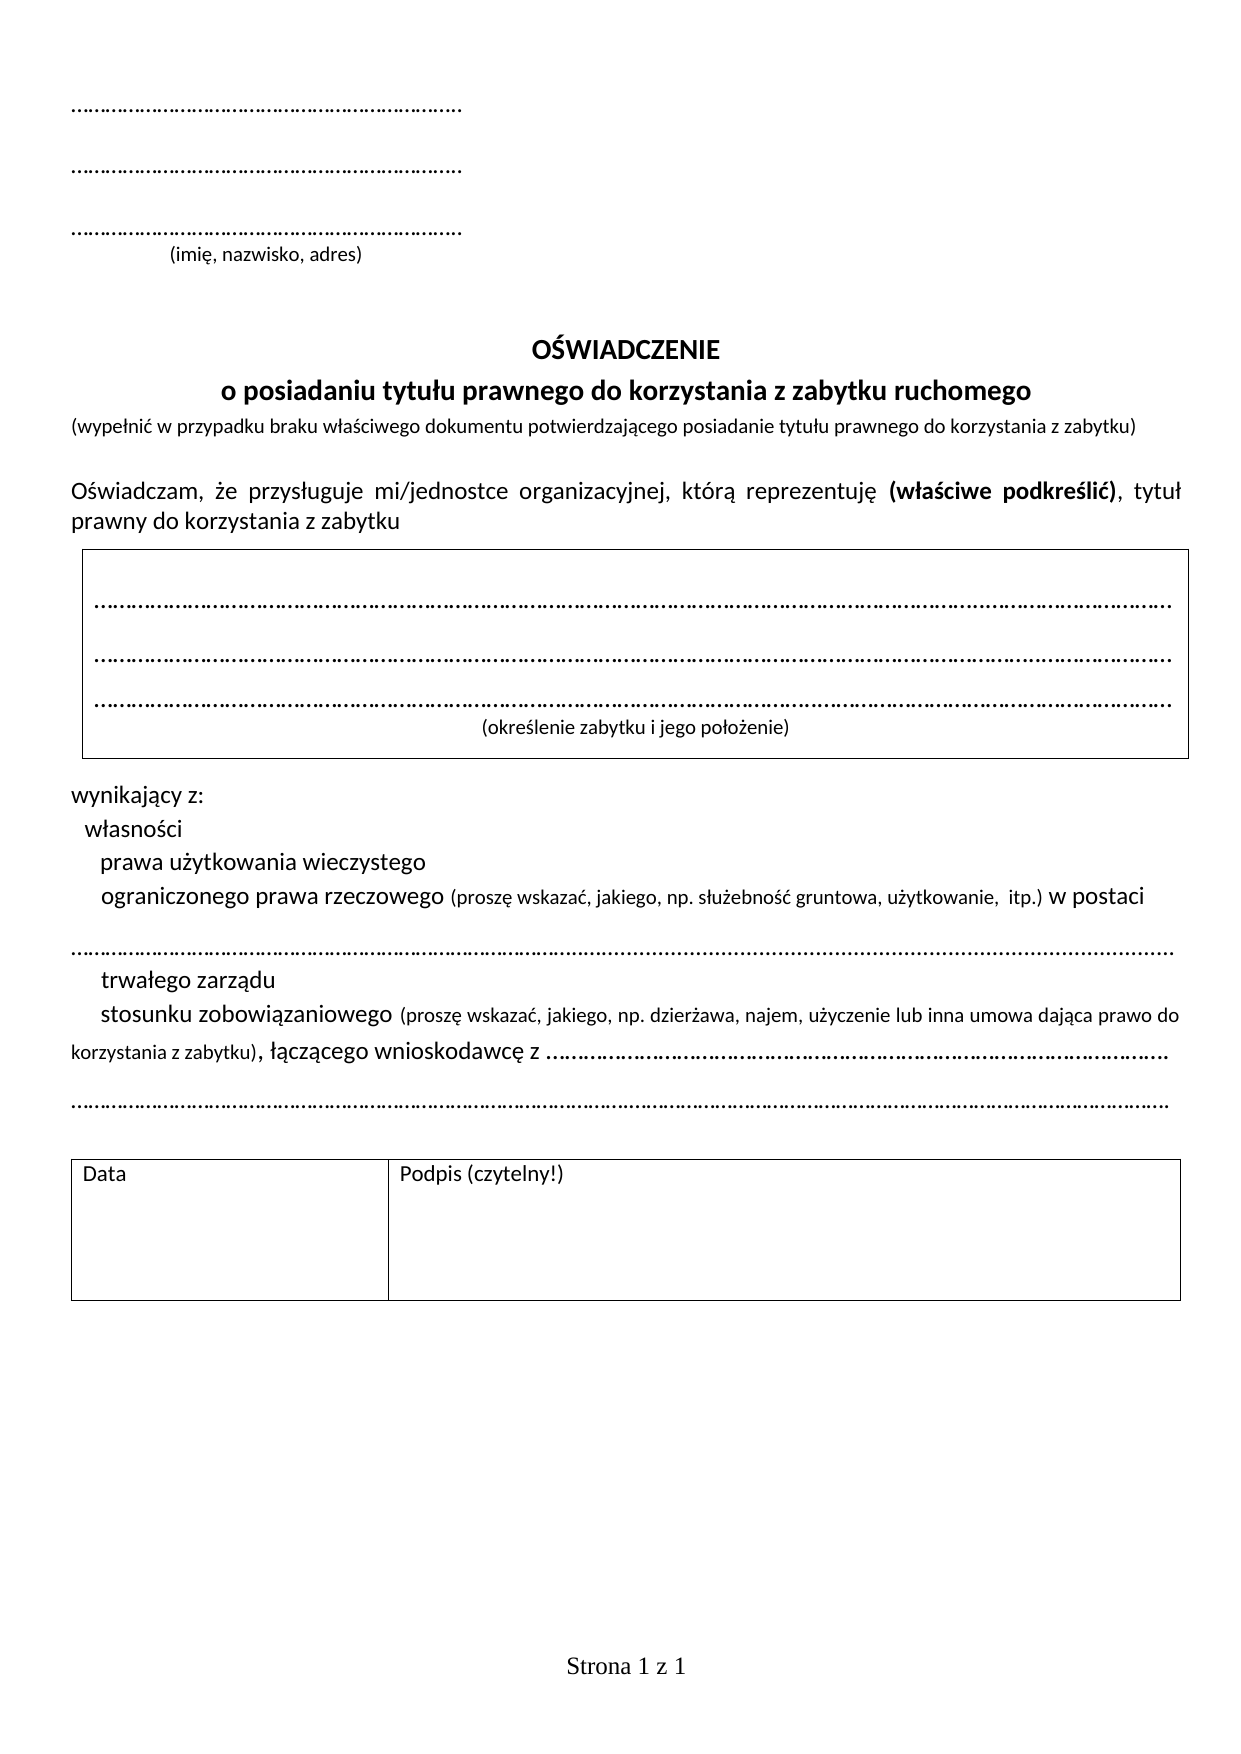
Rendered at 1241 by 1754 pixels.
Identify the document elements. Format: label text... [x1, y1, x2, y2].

table_header Data [72, 1160, 388, 1300]
text ………………………………………………………….. [71, 150, 1181, 180]
text (imię, nazwisko, adres) [71, 241, 1181, 267]
text  trwałego zarządu [71, 961, 1181, 995]
table_header Podpis (czytelny!) [389, 1160, 1180, 1300]
table_header ……………………………………………………………………………………………………………………………..………………………… ……………………………………………………………………………………………………………………………………..………………… ……………………………………………………………………………………………………..………………………………………………… (określenie zabytku i jego położenie) [83, 550, 1188, 758]
text ………………………………………………………….. [71, 211, 1181, 241]
text Oświadczam, że przysługuje mi/jednostce organizacyjnej, którą reprezentuję (właściwe podkreślić), tytuł prawny do korzystania z zabytku [71, 475, 1181, 536]
text ……………………………………………………………………………..…........................................................................................... [71, 931, 1181, 961]
text  prawa użytkowania wieczystego [71, 843, 1181, 877]
text  stosunku zobowiązaniowego (proszę wskazać, jakiego, np. dzierżawa, najem, użyczenie lub inna umowa dająca prawo do korzystania z zabytku), łączącego wnioskodawcę z ………………………………………………………………………………………. [71, 995, 1181, 1066]
text  własności [71, 810, 1181, 843]
text OŚWIADCZENIE [71, 331, 1181, 367]
text ………………………………………………………….. [71, 89, 1181, 119]
text wynikający z: [71, 779, 1181, 810]
text o posiadaniu tytułu prawnego do korzystania z zabytku ruchomego [71, 372, 1181, 407]
text (wypełnić w przypadku braku właściwego dokumentu potwierdzającego posiadanie tytułu prawnego do korzystania z zabytku) [71, 413, 1181, 438]
text …………………………………………………………………………………….…………………………………………………………………………………. [71, 1084, 1181, 1114]
text  ograniczonego prawa rzeczowego (proszę wskazać, jakiego, np. służebność gruntowa, użytkowanie, itp.) w postaci [71, 877, 1181, 911]
